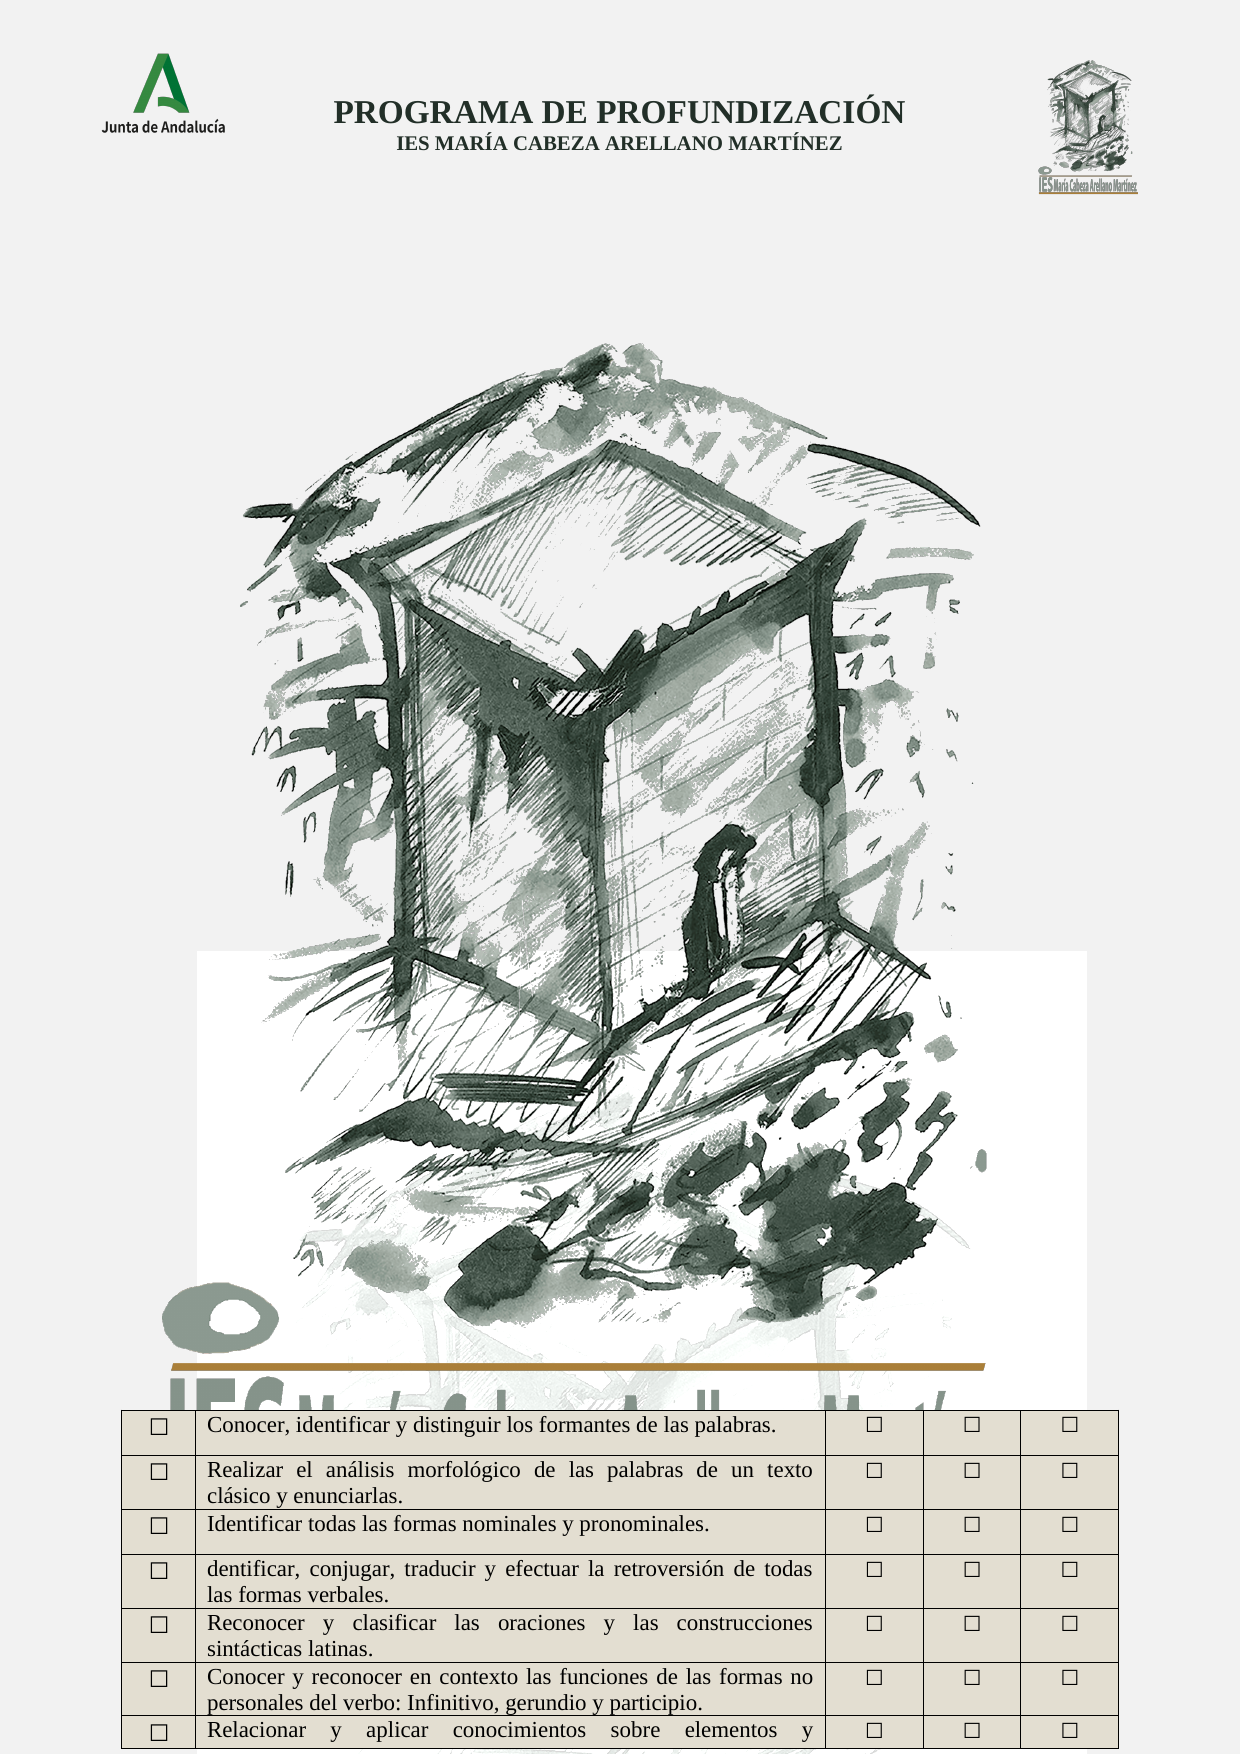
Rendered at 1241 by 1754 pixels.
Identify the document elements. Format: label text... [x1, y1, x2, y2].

table_cell Identificar todas las formas nominales y pronominales. [196, 1510, 825, 1554]
table_cell Conocer y reconocer en contexto las funciones de las formas no personales del verbo: Infinitivo, gerundio y participio. [196, 1663, 825, 1715]
picture [91, 47, 236, 139]
table_cell Conocer, identificar y distinguir los formantes de las palabras. [196, 1411, 825, 1455]
table_cell Relacionar y aplicar conocimientos sobre elementos y construcciones sintácticas en interpretación y traducción de textos de textos clásicos. [196, 1716, 825, 1748]
table_cell dentificar, conjugar, traducir y efectuar la retroversión de todas las formas verbales. [196, 1555, 825, 1608]
table_cell Realizar el análisis morfológico de las palabras de un texto clásico y enunciarlas. [196, 1456, 825, 1509]
table_cell Reconocer y clasificar las oraciones y las construcciones sintácticas latinas. [196, 1609, 825, 1662]
picture [132, 44, 1146, 1410]
